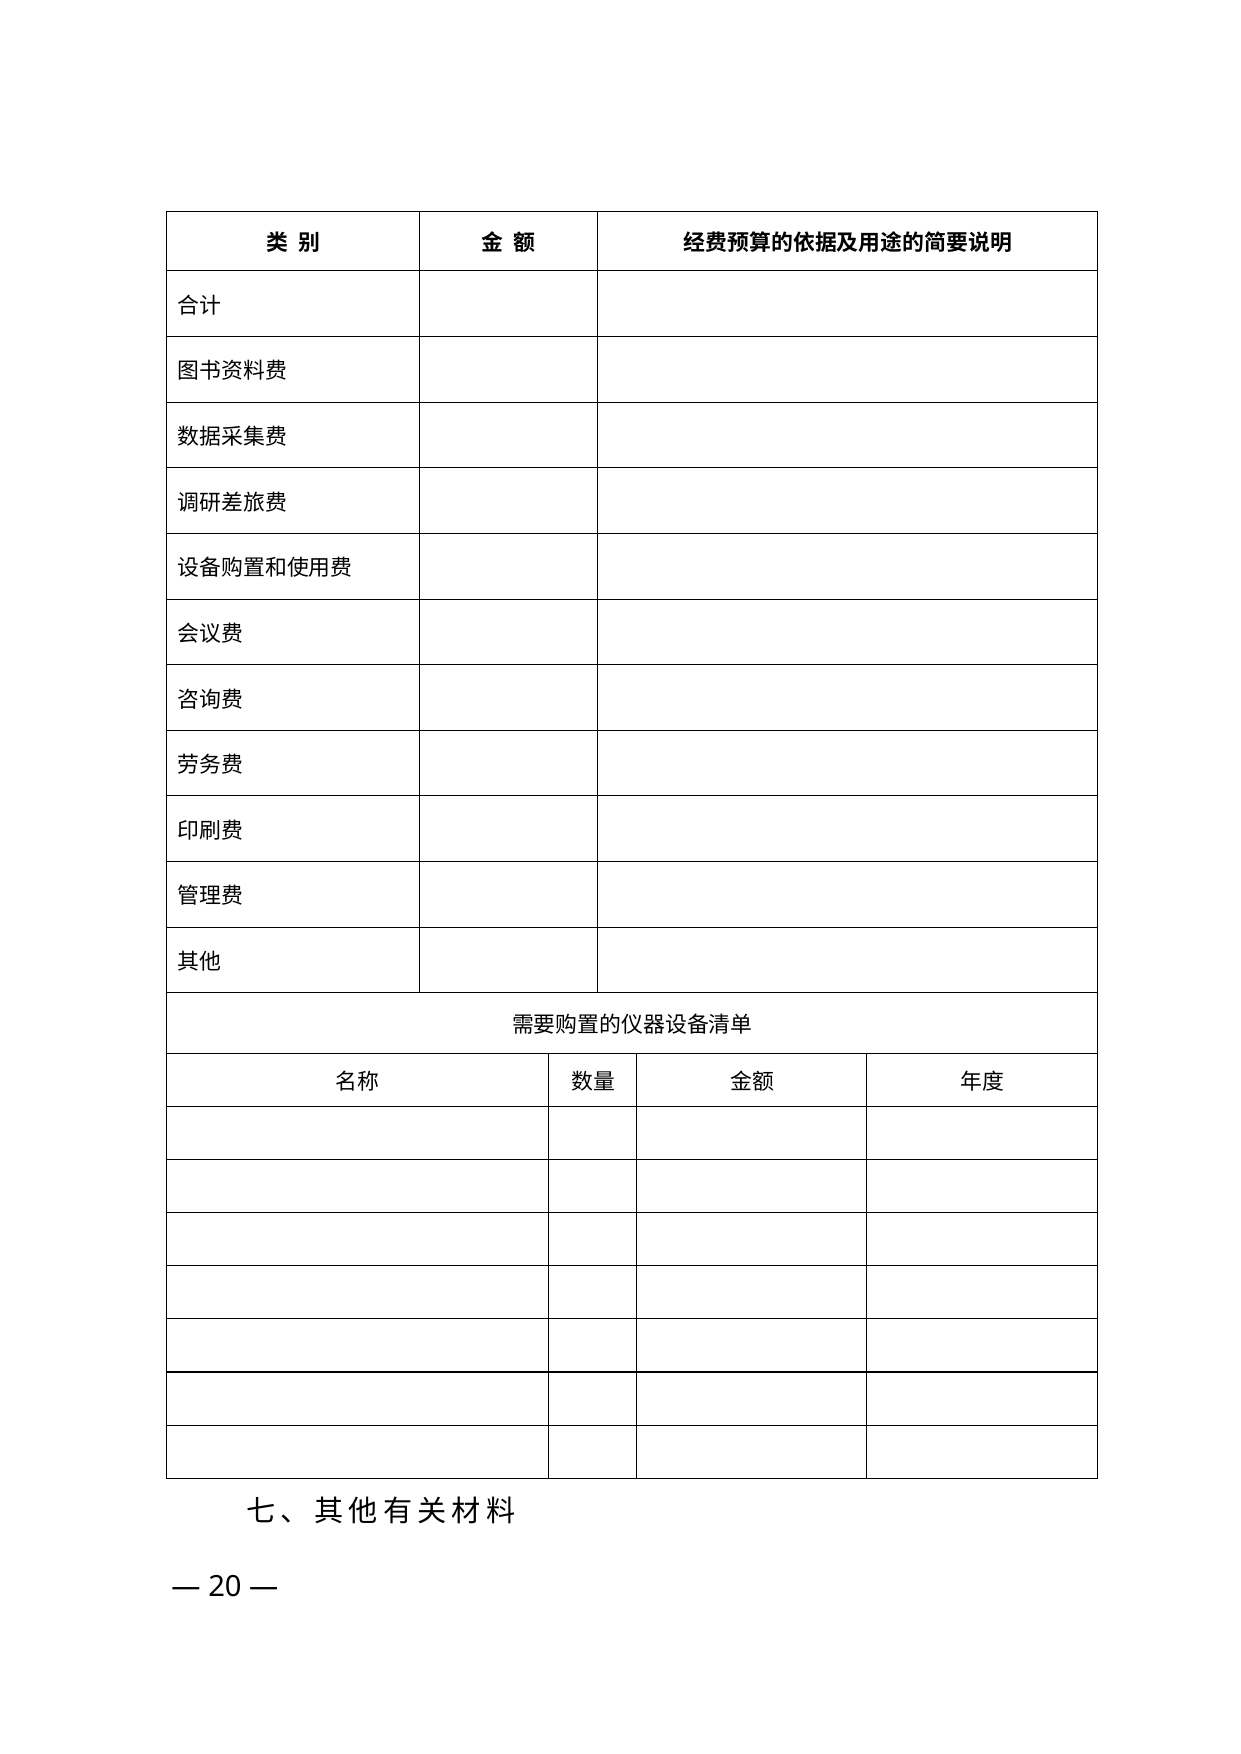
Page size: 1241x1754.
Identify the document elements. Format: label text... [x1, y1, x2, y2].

table_cell [167, 1426, 548, 1478]
table_cell [598, 862, 1097, 927]
table_cell [867, 1107, 1097, 1159]
table_cell [637, 1426, 866, 1478]
table_cell [598, 534, 1097, 598]
table_cell 金额 [637, 1054, 866, 1106]
table_cell 调研差旅费 [167, 468, 419, 533]
table_cell [549, 1107, 636, 1159]
table_cell 其他 [167, 928, 419, 992]
table_cell 设备购置和使用费 [167, 534, 419, 598]
table_cell [420, 862, 597, 927]
table_cell [598, 731, 1097, 795]
table_cell 图书资料费 [167, 337, 419, 402]
table_cell [867, 1319, 1097, 1371]
table_cell [549, 1373, 636, 1424]
table_cell 数量 [549, 1054, 636, 1106]
table_cell [549, 1426, 636, 1478]
table_cell 需要购置的仪器设备清单 [167, 993, 1097, 1053]
table_cell [420, 271, 597, 336]
table_cell [598, 403, 1097, 467]
table_cell [637, 1373, 866, 1424]
table_cell 印刷费 [167, 796, 419, 861]
table_cell 合计 [167, 271, 419, 336]
table_header 金 额 [420, 212, 597, 270]
table_cell [867, 1160, 1097, 1212]
table_cell [167, 1160, 548, 1212]
table_cell [420, 403, 597, 467]
table_cell [867, 1426, 1097, 1478]
table_cell [167, 1319, 548, 1371]
table_cell 管理费 [167, 862, 419, 927]
table_cell 劳务费 [167, 731, 419, 795]
table_cell [637, 1266, 866, 1318]
table_cell [420, 796, 597, 861]
table_cell [637, 1107, 866, 1159]
table_cell [167, 1373, 548, 1424]
table_cell [420, 928, 597, 992]
table_cell [637, 1160, 866, 1212]
table_cell [598, 665, 1097, 730]
table_cell [420, 665, 597, 730]
table_cell [598, 271, 1097, 336]
table_cell [420, 600, 597, 664]
table_cell [867, 1373, 1097, 1424]
table_cell [167, 1107, 548, 1159]
table_cell 会议费 [167, 600, 419, 664]
table_cell [549, 1160, 636, 1212]
table_cell 数据采集费 [167, 403, 419, 467]
table_cell [598, 796, 1097, 861]
text 七、其他有关材料 [177, 1479, 1068, 1540]
table_cell [598, 600, 1097, 664]
table_cell [167, 1266, 548, 1318]
table_cell [420, 731, 597, 795]
table_cell [867, 1266, 1097, 1318]
table_cell [637, 1213, 866, 1265]
table_cell [420, 337, 597, 402]
table_cell 年度 [867, 1054, 1097, 1106]
table_cell 名称 [167, 1054, 548, 1106]
table_cell [167, 1213, 548, 1265]
table_header 类 别 [167, 212, 419, 270]
table_cell 咨询费 [167, 665, 419, 730]
table_header 经费预算的依据及用途的简要说明 [598, 212, 1097, 270]
table_cell [598, 468, 1097, 533]
table_cell [420, 534, 597, 598]
table_cell [637, 1319, 866, 1371]
table_cell [867, 1213, 1097, 1265]
table_cell [598, 337, 1097, 402]
table_cell [549, 1319, 636, 1371]
table_cell [549, 1266, 636, 1318]
table_cell [420, 468, 597, 533]
table_cell [549, 1213, 636, 1265]
table_cell [598, 928, 1097, 992]
